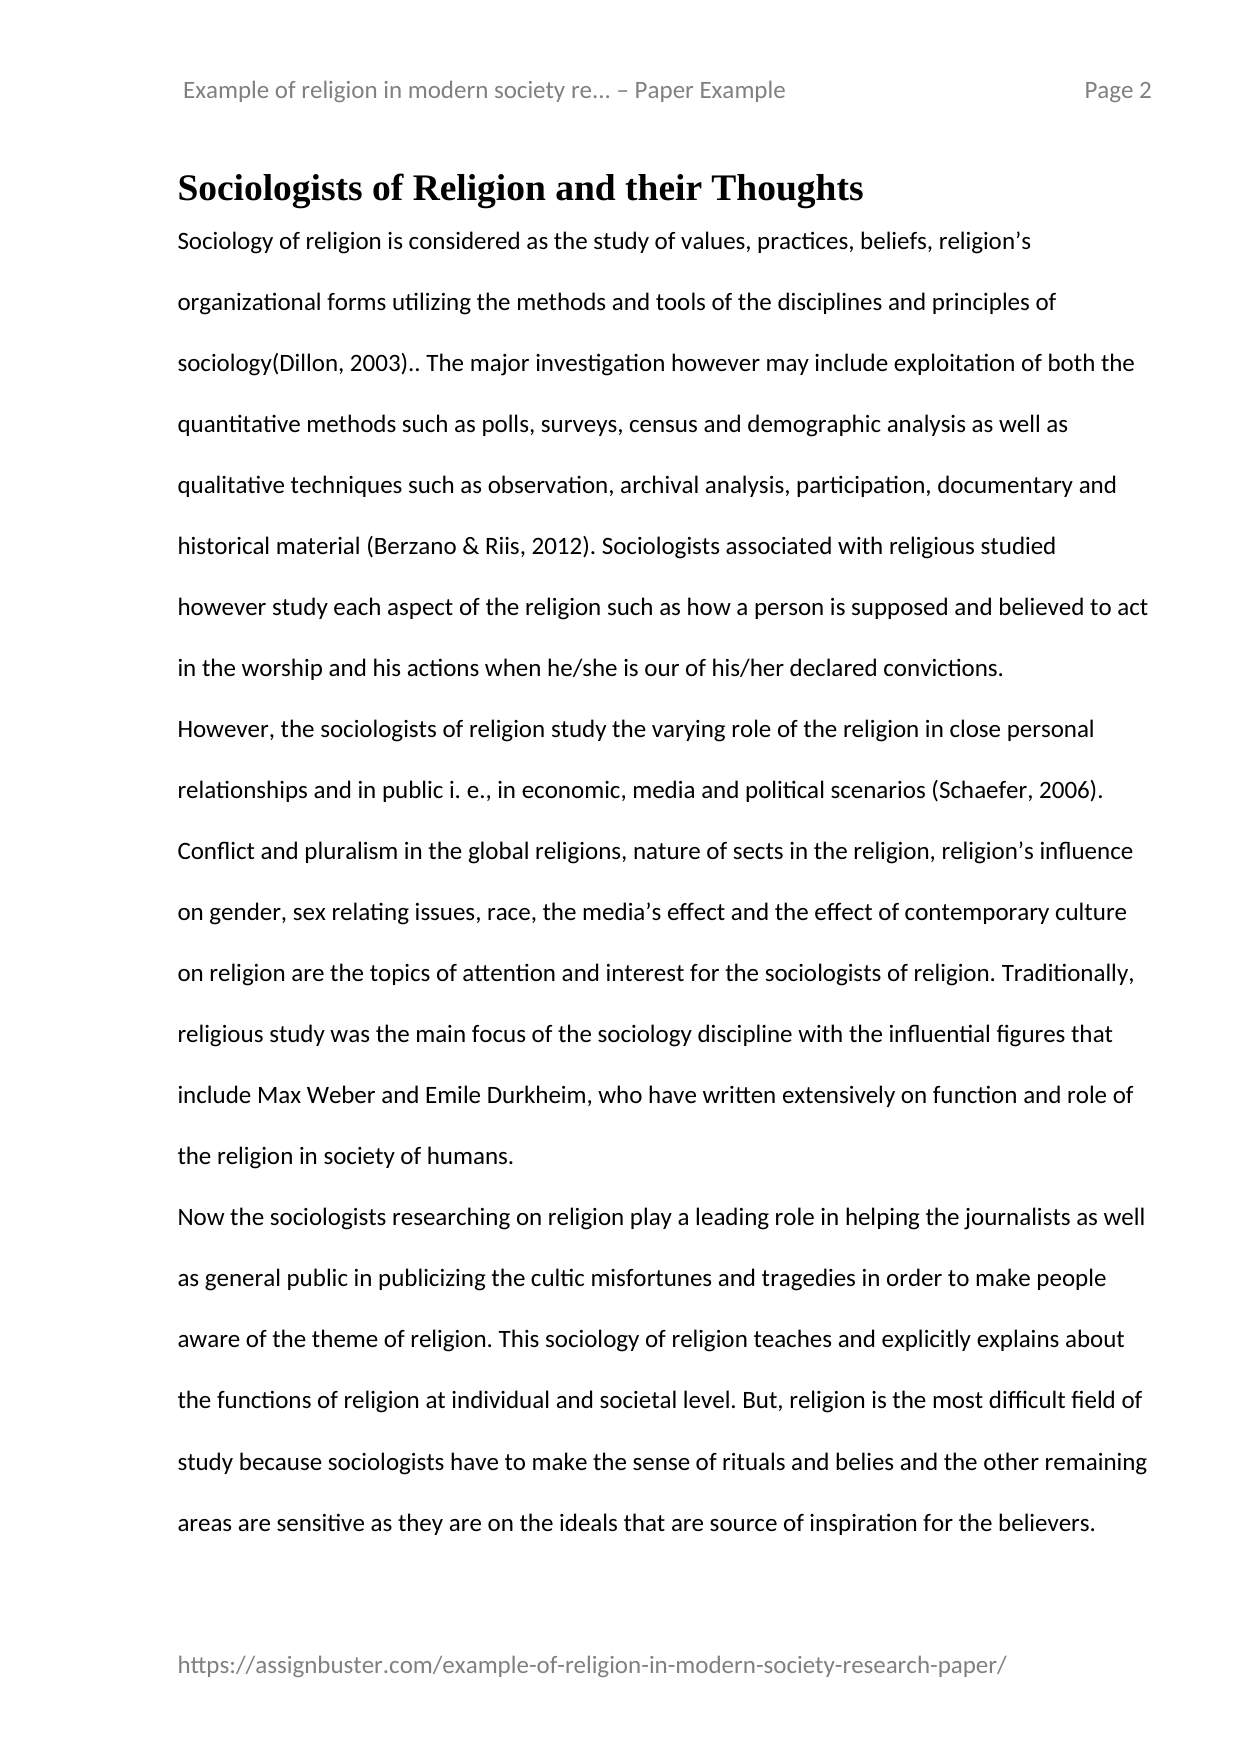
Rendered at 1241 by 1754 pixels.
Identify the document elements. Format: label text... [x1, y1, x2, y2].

subtitle Sociologists of Religion and their Thoughts [177, 166, 1152, 209]
text Sociology of religion is considered as the study of values, practices, beliefs, religion’s organizational forms utilizing the methods and tools of the disciplines and principles of sociology(Dillon, 2003).. The major investigation however may include exploitation of both the quantitative methods such as polls, surveys, census and demographic analysis as well as qualitative techniques such as observation, archival analysis, participation, documentary and historical material (Berzano & Riis, 2012). Sociologists associated with religious studied however study each aspect of the religion such as how a person is supposed and believed to act in the worship and his actions when he/she is our of his/her declared convictions. However, the sociologists of religion study the varying role of the religion in close personal relationships and in public i. e., in economic, media and political scenarios (Schaefer, 2006). Conflict and pluralism in the global religions, nature of sects in the religion, religion’s influence on gender, sex relating issues, race, the media’s effect and the effect of contemporary culture on religion are the topics of attention and interest for the sociologists of religion. Traditionally, religious study was the main focus of the sociology discipline with the influential figures that include Max Weber and Emile Durkheim, who have written extensively on function and role of the religion in society of humans. Now the sociologists researching on religion play a leading role in helping the journalists as well as general public in publicizing the cultic misfortunes and tragedies in order to make people aware of the theme of religion. This sociology of religion teaches and explicitly explains about the functions of religion at individual and societal level. But, religion is the most difficult field of study because sociologists have to make the sense of rituals and belies and the other remaining areas are sensitive as they are on the ideals that are source of inspiration for the believers. [177, 225, 1152, 1537]
